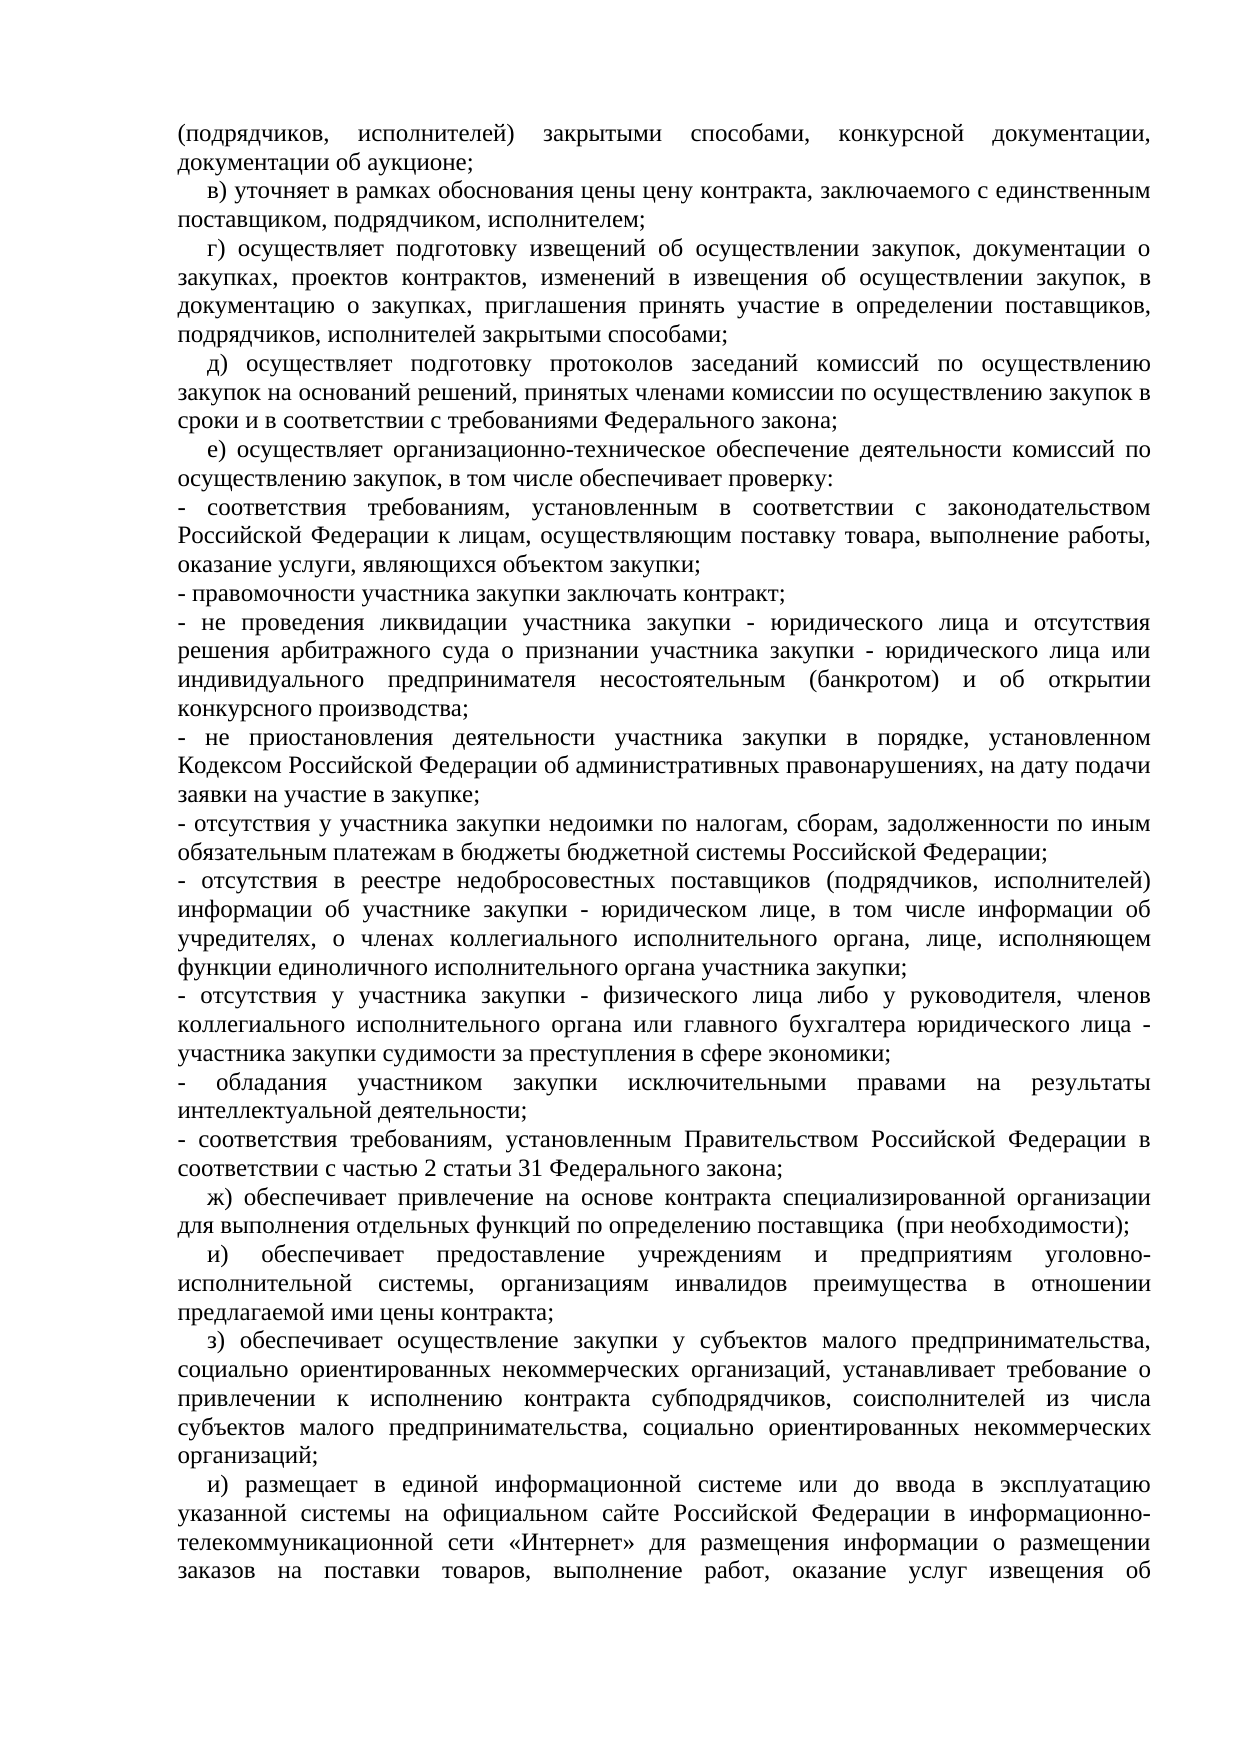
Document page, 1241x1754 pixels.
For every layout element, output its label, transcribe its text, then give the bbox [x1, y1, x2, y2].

text - отсутствия у участника закупки недоимки по налогам, сборам, задолженности по иным обязательным платежам в бюджеты бюджетной системы Российской Федерации; [177, 808, 1152, 866]
text е) осуществляет организационно-техническое обеспечение деятельности комиссий по осуществлению закупок, в том числе обеспечивает проверку: [177, 434, 1152, 492]
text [177, 118, 1152, 176]
text - обладания участником закупки исключительными правами на результаты интеллектуальной деятельности; [177, 1067, 1152, 1124]
text - не приостановления деятельности участника закупки в порядке, установленном Кодексом Российской Федерации об административных правонарушениях, на дату подачи заявки на участие в закупке; [177, 722, 1152, 808]
text д) осуществляет подготовку протоколов заседаний комиссий по осуществлению закупок на оснований решений, принятых членами комиссии по осуществлению закупок в сроки и в соответствии с требованиями Федерального закона; [177, 348, 1152, 434]
text ж) обеспечивает привлечение на основе контракта специализированной организации для выполнения отдельных функций по определению поставщика (при необходимости); [177, 1182, 1152, 1239]
text и) обеспечивает предоставление учреждениям и предприятиям уголовно- исполнительной системы, организациям инвалидов преимущества в отношении предлагаемой ими цены контракта; [177, 1239, 1152, 1326]
text г) осуществляет подготовку извещений об осуществлении закупок, документации о закупках, проектов контрактов, изменений в извещения об осуществлении закупок, в документацию о закупках, приглашения принять участие в определении поставщиков, подрядчиков, исполнителей закрытыми способами; [177, 233, 1152, 348]
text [177, 1469, 1152, 1584]
text - отсутствия у участника закупки - физического лица либо у руководителя, членов коллегиального исполнительного органа или главного бухгалтера юридического лица - участника закупки судимости за преступления в сфере экономики; [177, 981, 1152, 1067]
text в) уточняет в рамках обоснования цены цену контракта, заключаемого с единственным поставщиком, подрядчиком, исполнителем; [177, 176, 1152, 233]
text - соответствия требованиям, установленным Правительством Российской Федерации в соответствии с частью 2 статьи 31 Федерального закона; [177, 1124, 1152, 1182]
text з) обеспечивает осуществление закупки у субъектов малого предпринимательства, социально ориентированных некоммерческих организаций, устанавливает требование о привлечении к исполнению контракта субподрядчиков, соисполнителей из числа субъектов малого предпринимательства, социально ориентированных некоммерческих организаций; [177, 1326, 1152, 1469]
text - правомочности участника закупки заключать контракт; [177, 578, 1152, 607]
text - соответствия требованиям, установленным в соответствии с законодательством Российской Федерации к лицам, осуществляющим поставку товара, выполнение работы, оказание услуги, являющихся объектом закупки; [177, 492, 1152, 578]
text - не проведения ликвидации участника закупки - юридического лица и отсутствия решения арбитражного суда о признании участника закупки - юридического лица или индивидуального предпринимателя несостоятельным (банкротом) и об открытии конкурсного производства; [177, 607, 1152, 722]
text - отсутствия в реестре недобросовестных поставщиков (подрядчиков, исполнителей) информации об участнике закупки - юридическом лице, в том числе информации об учредителях, о членах коллегиального исполнительного органа, лице, исполняющем функции единоличного исполнительного органа участника закупки; [177, 866, 1152, 981]
